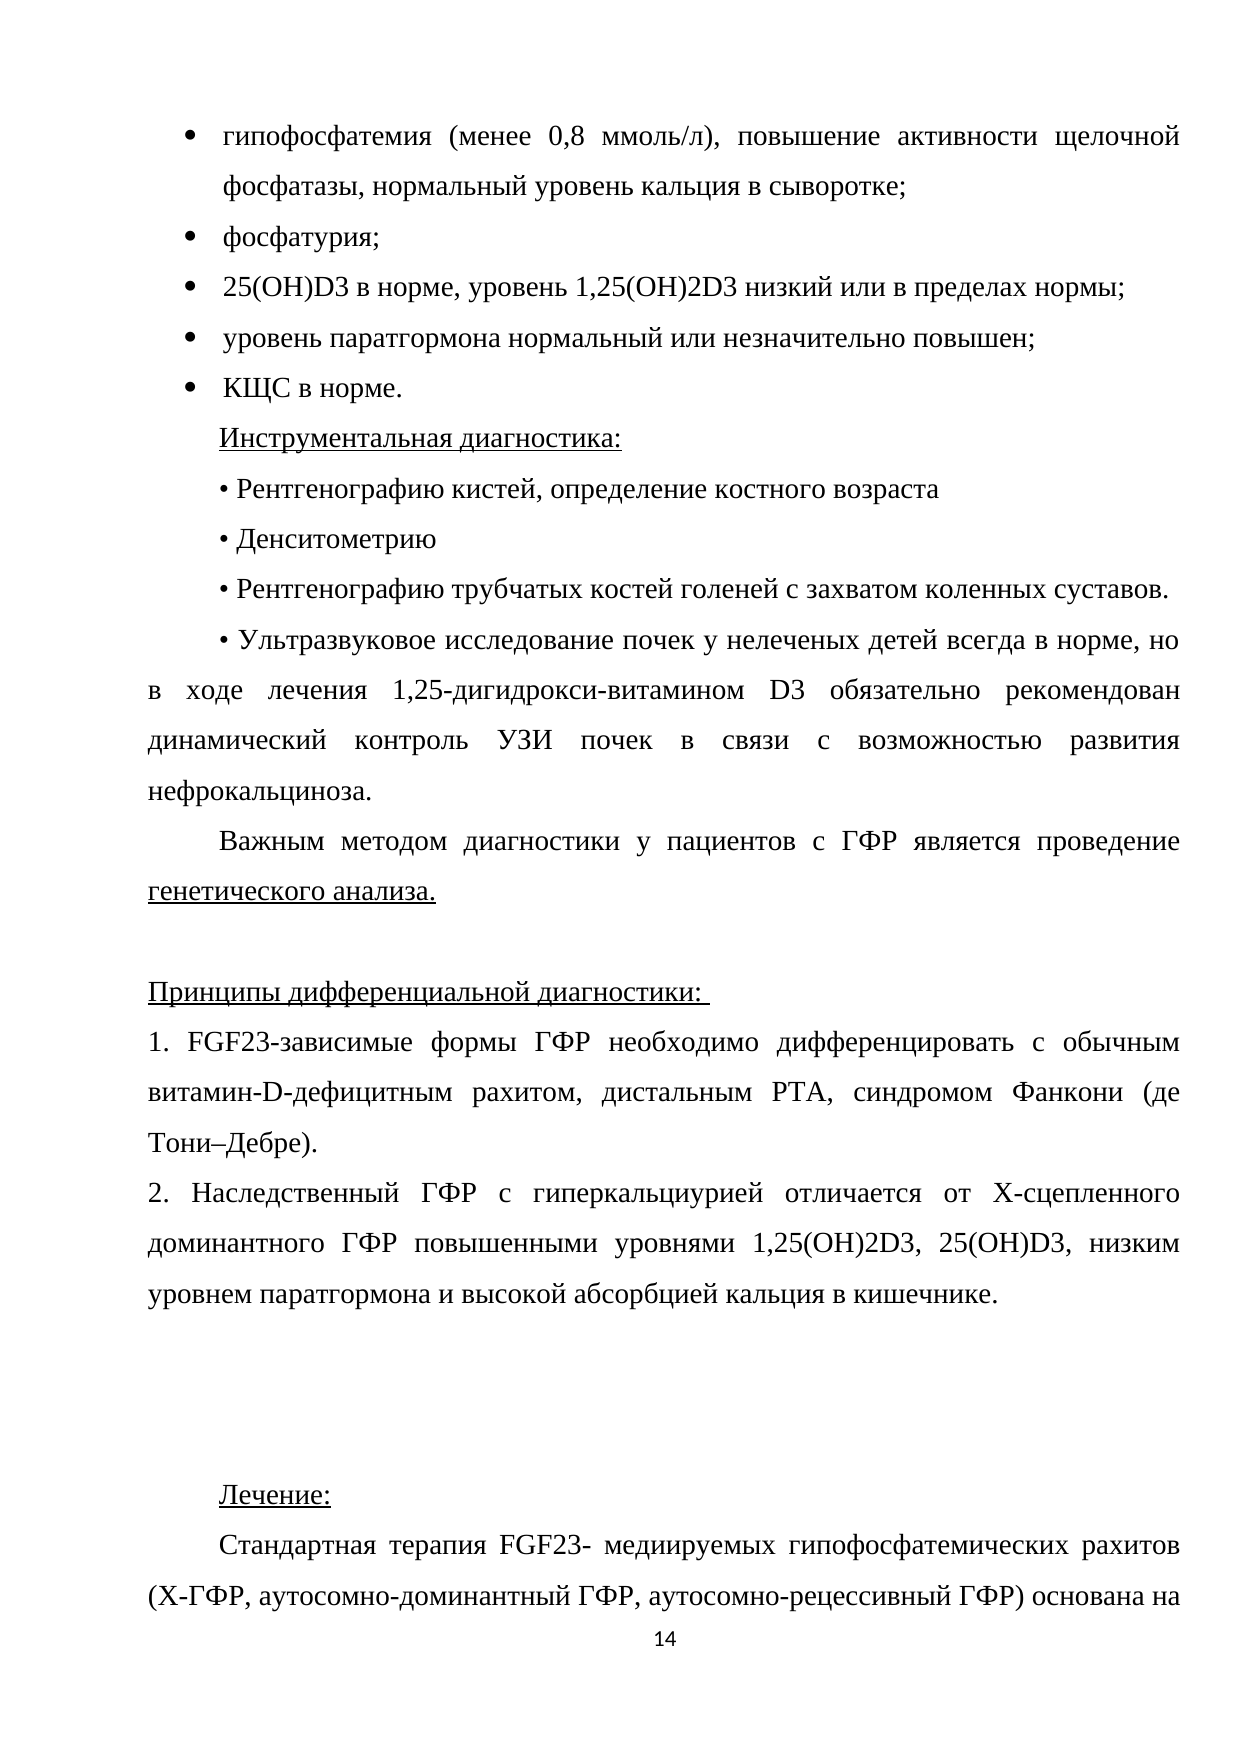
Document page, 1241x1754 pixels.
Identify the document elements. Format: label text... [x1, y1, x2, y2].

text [148, 1527, 1181, 1611]
list фосфатурия; [185, 219, 1181, 252]
text • Рентгенографию кистей, определение костного возраста [148, 471, 1181, 504]
text 2. Наследственный ГФР с гиперкальциурией отличается от Х-сцепленного доминантного ГФР повышенными уровнями 1,25(OH)2D3, 25(OH)D3, низким уровнем паратгормона и высокой абсорбцией кальция в кишечнике. [148, 1175, 1181, 1309]
list уровень паратгормона нормальный или незначительно повышен; [185, 320, 1181, 353]
text Инструментальная диагностика: [148, 421, 1181, 454]
text • Ультразвуковое исследование почек у нелеченых детей всегда в норме, но в ходе лечения 1,25-дигидрокси-витамином D3 обязательно рекомендован динамический контроль УЗИ почек в связи с возможностью развития нефрокальциноза. [148, 622, 1181, 806]
list КЩС в норме. [185, 370, 1181, 404]
text Лечение: [148, 1477, 1181, 1511]
text 1. FGF23-зависимые формы ГФР необходимо дифференцировать с обычным витамин-D-дефицитным рахитом, дистальным РТА, синдромом Фанкони (де Тони–Дебре). [148, 1024, 1181, 1158]
text • Рентгенографию трубчатых костей голеней с захватом коленных суставов. [148, 571, 1181, 605]
list гипофосфатемия (менее 0,8 ммоль/л), повышение активности щелочной фосфатазы, нормальный уровень кальция в сыворотке; [185, 118, 1181, 202]
text Важным методом диагностики у пациентов с ГФР является проведение генетического анализа. [148, 823, 1181, 907]
list 25(OH)D3 в норме, уровень 1,25(OH)2D3 низкий или в пределах нормы; [185, 269, 1181, 303]
text Принципы дифференциальной диагностики: [148, 974, 1181, 1007]
text • Денситометрию [148, 521, 1181, 555]
